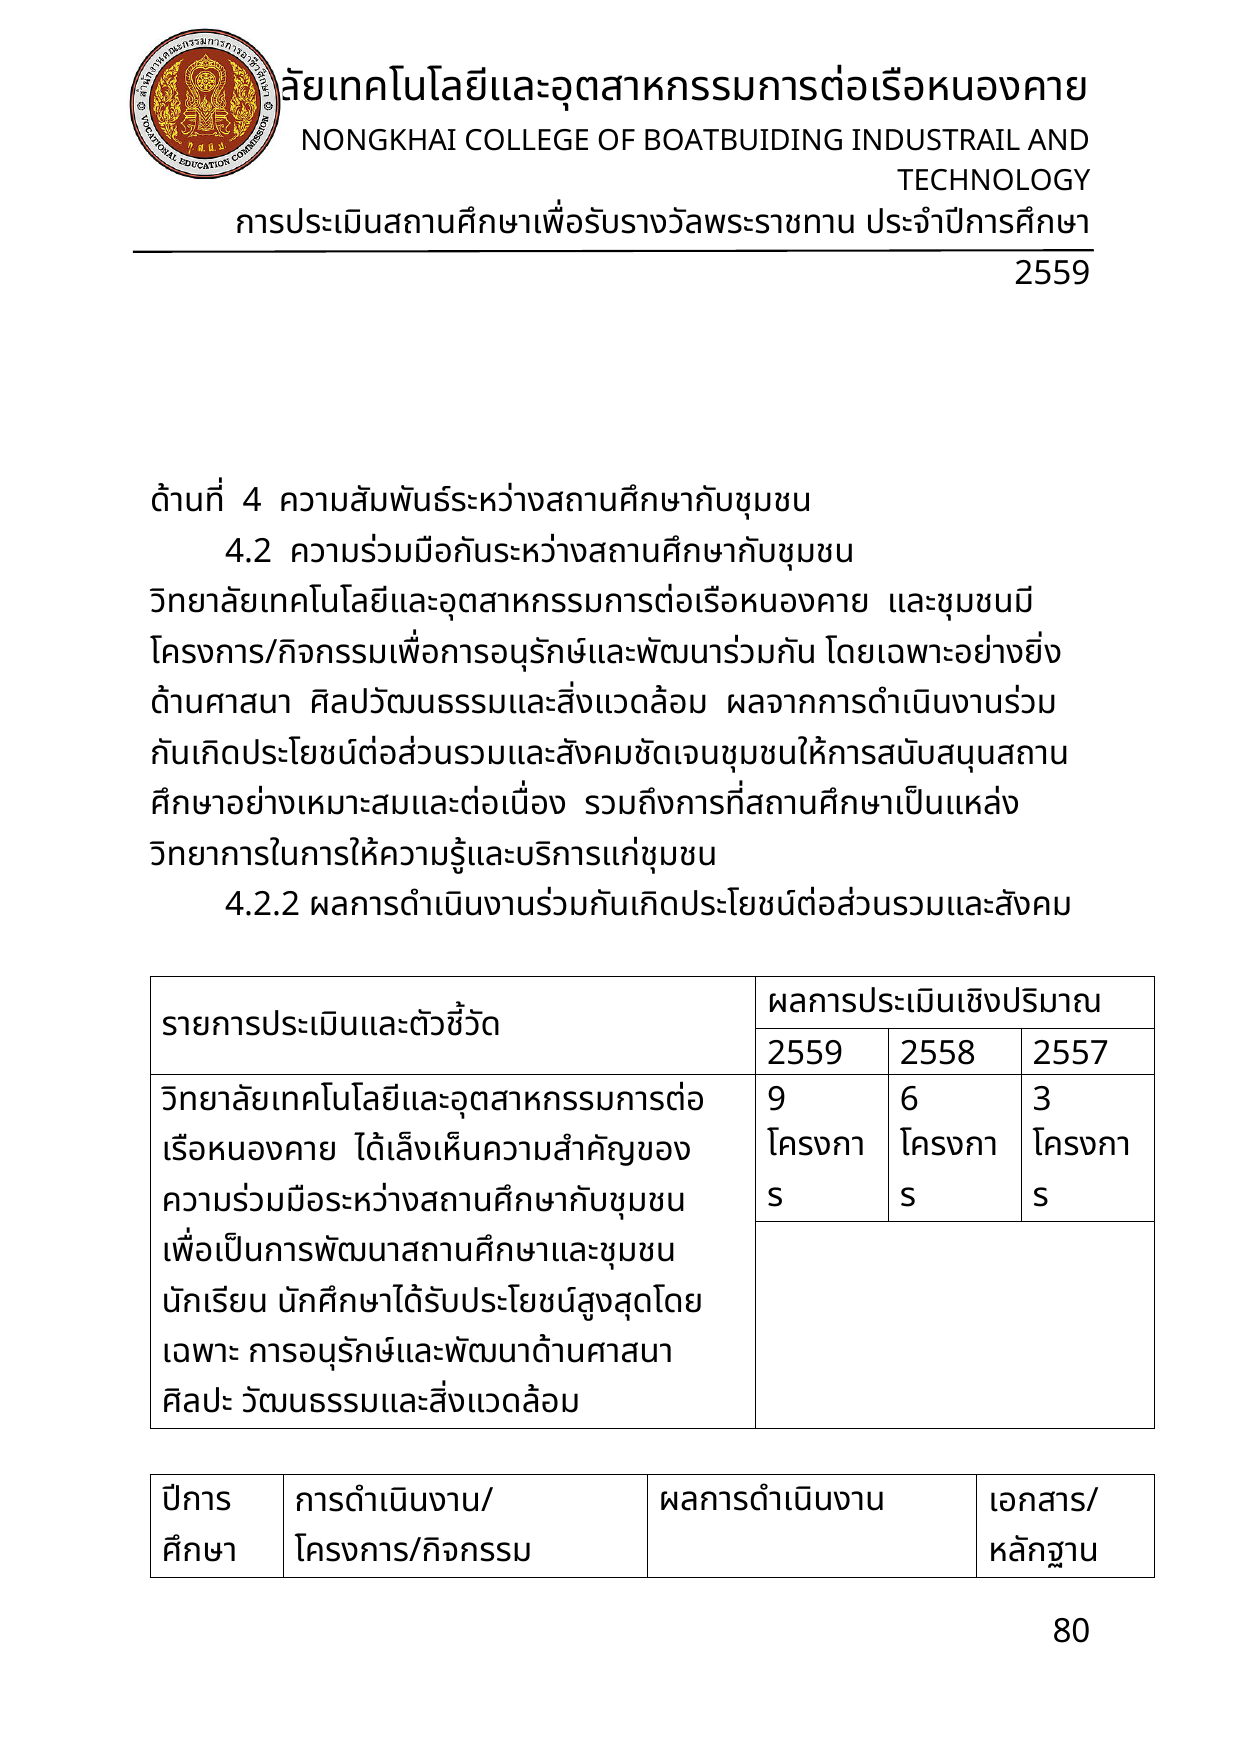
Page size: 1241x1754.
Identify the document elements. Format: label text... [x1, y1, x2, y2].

text ด้านที่ 4 ความสัมพันธ์ระหว่างสถานศึกษากับชุมชน [150, 476, 1090, 527]
text วิทยาลัยเทคโนโลยีและอุตสาหกรรมการต่อเรือหนองคาย และชุมชนมีโครงการ/กิจกรรมเพื่อการอนุรักษ์และพัฒนาร่วมกัน โดยเฉพาะอย่างยิ่งด้านศาสนา ศิลปวัฒนธรรมและสิ่งแวดล้อม ผลจากการดำเนินงานร่วมกันเกิดประโยชน์ต่อส่วนรวมและสังคมชัดเจนชุมชนให้การสนับสนุนสถานศึกษาอย่างเหมาะสมและต่อเนื่อง รวมถึงการที่สถานศึกษาเป็นแหล่งวิทยาการในการให้ความรู้และบริการแก่ชุมชน [150, 577, 1090, 880]
table_cell 6 โครงการ [889, 1075, 1021, 1221]
table_header เอกสาร/หลักฐาน [977, 1475, 1154, 1577]
table_cell 2557 [1022, 1029, 1154, 1074]
table_header ผลการดำเนินงาน [648, 1475, 976, 1577]
picture [126, 28, 283, 178]
table_header ปีการศึกษา [151, 1475, 283, 1577]
table_cell 2559 [756, 1029, 888, 1074]
table_header รายการประเมินและตัวชี้วัด [151, 977, 755, 1074]
text 4.2 ความร่วมมือกันระหว่างสถานศึกษากับชุมชน [150, 527, 1090, 577]
table_cell [756, 1222, 1154, 1428]
table_header ผลการประเมินเชิงปริมาณ [756, 977, 1154, 1027]
text 4.2.2 ผลการดำเนินงานร่วมกันเกิดประโยชน์ต่อส่วนรวมและสังคม [150, 880, 1090, 931]
table_cell วิทยาลัยเทคโนโลยีและอุตสาหกรรมการต่อเรือหนองคาย ได้เล็งเห็นความสำคัญของความร่วมมือระหว่างสถานศึกษากับชุมชน เพื่อเป็นการพัฒนาสถานศึกษาและชุมชน นักเรียน นักศึกษาได้รับประโยชน์สูงสุดโดยเฉพาะ การอนุรักษ์และพัฒนาด้านศาสนา ศิลปะ วัฒนธรรมและสิ่งแวดล้อม [151, 1075, 755, 1428]
table_cell 3 โครงการ [1022, 1075, 1154, 1221]
table_header การดำเนินงาน/โครงการ/กิจกรรม [284, 1475, 647, 1577]
table_cell 2558 [889, 1029, 1021, 1074]
table_cell 9 โครงการ [756, 1075, 888, 1221]
